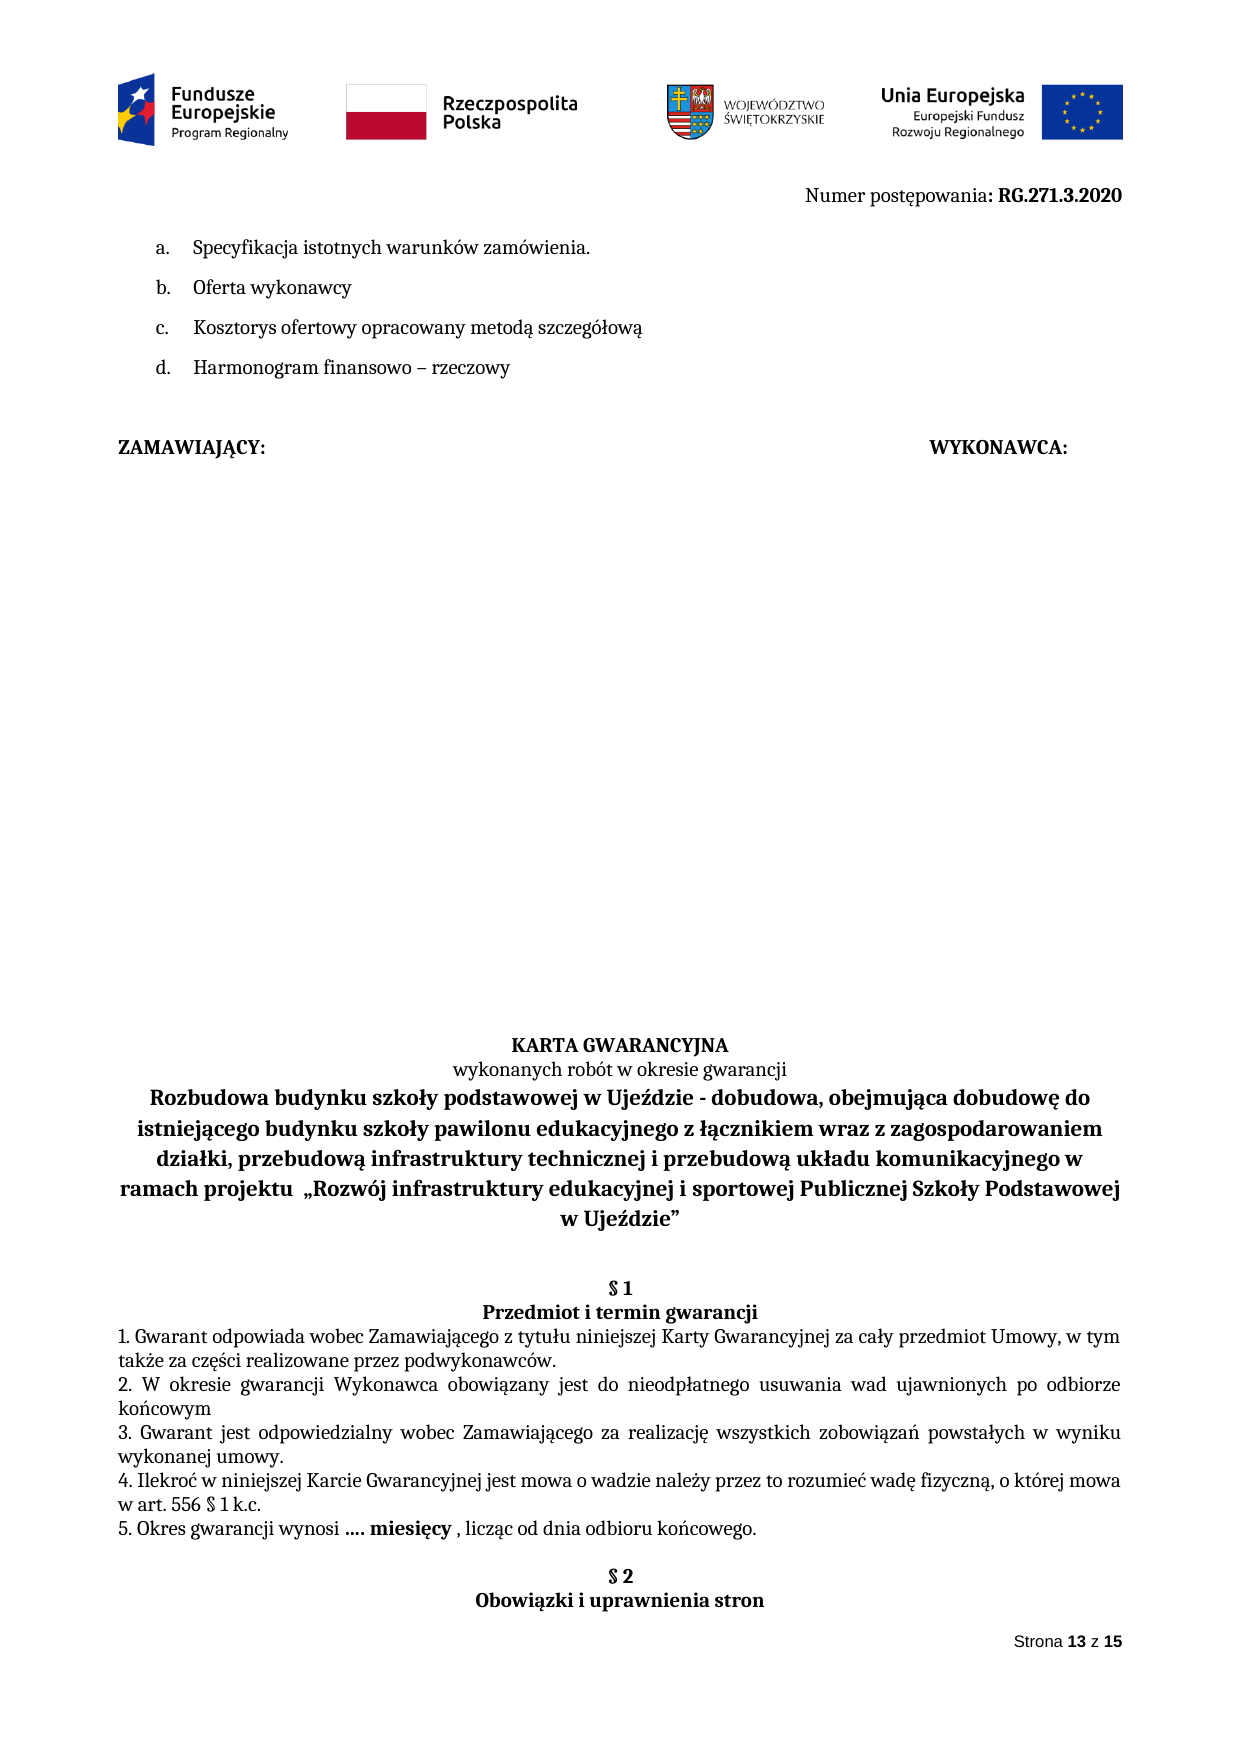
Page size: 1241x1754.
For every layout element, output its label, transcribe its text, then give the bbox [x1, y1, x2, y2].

text Rozbudowa budynku szkoły podstawowej w Ujeździe - dobudowa, obejmująca dobudowę do istniejącego budynku szkoły pawilonu edukacyjnego z łącznikiem wraz z zagospodarowaniem działki, przebudową infrastruktury technicznej i przebudową układu komunikacyjnego w ramach projektu „Rozwój infrastruktury edukacyjnej i sportowej Publicznej Szkoły Podstawowej w Ujeździe” [118, 1085, 1122, 1232]
picture [118, 73, 288, 146]
text 2. W okresie gwarancji Wykonawca obowiązany jest do nieodpłatnego usuwania wad ujawnionych po odbiorze końcowym [118, 1373, 1122, 1421]
text 1. Gwarant odpowiada wobec Zamawiającego z tytułu niniejszej Karty Gwarancyjnej za cały przedmiot Umowy, w tym także za części realizowane przez podwykonawców. [118, 1325, 1122, 1373]
list Kosztorys ofertowy opracowany metodą szczegółową [156, 316, 1122, 340]
picture [882, 73, 1123, 146]
text 4. Ilekroć w niniejszej Karcie Gwarancyjnej jest mowa o wadzie należy przez to rozumieć wadę fizyczną, o której mowa w art. 556 § 1 k.c. [118, 1468, 1122, 1516]
text Przedmiot i termin gwarancji [118, 1301, 1122, 1325]
text § 2 [118, 1564, 1122, 1588]
text Obowiązki i uprawnienia stron [118, 1588, 1122, 1612]
picture [346, 73, 577, 146]
list Harmonogram finansowo – rzeczowy [156, 356, 1122, 380]
text 3. Gwarant jest odpowiedzialny wobec Zamawiającego za realizację wszystkich zobowiązań powstałych w wyniku wykonanej umowy. [118, 1421, 1122, 1468]
picture [667, 73, 824, 146]
text wykonanych robót w okresie gwarancji [118, 1058, 1122, 1082]
text 5. Okres gwarancji wynosi …. miesięcy , licząc od dnia odbioru końcowego. [118, 1516, 1122, 1540]
list Oferta wykonawcy [156, 276, 1122, 300]
text § 1 [118, 1277, 1122, 1301]
list Specyfikacja istotnych warunków zamówienia. [156, 236, 1122, 260]
text ZAMAWIAJĄCY: WYKONAWCA: [118, 436, 1122, 460]
text KARTA GWARANCYJNA [118, 1034, 1122, 1058]
